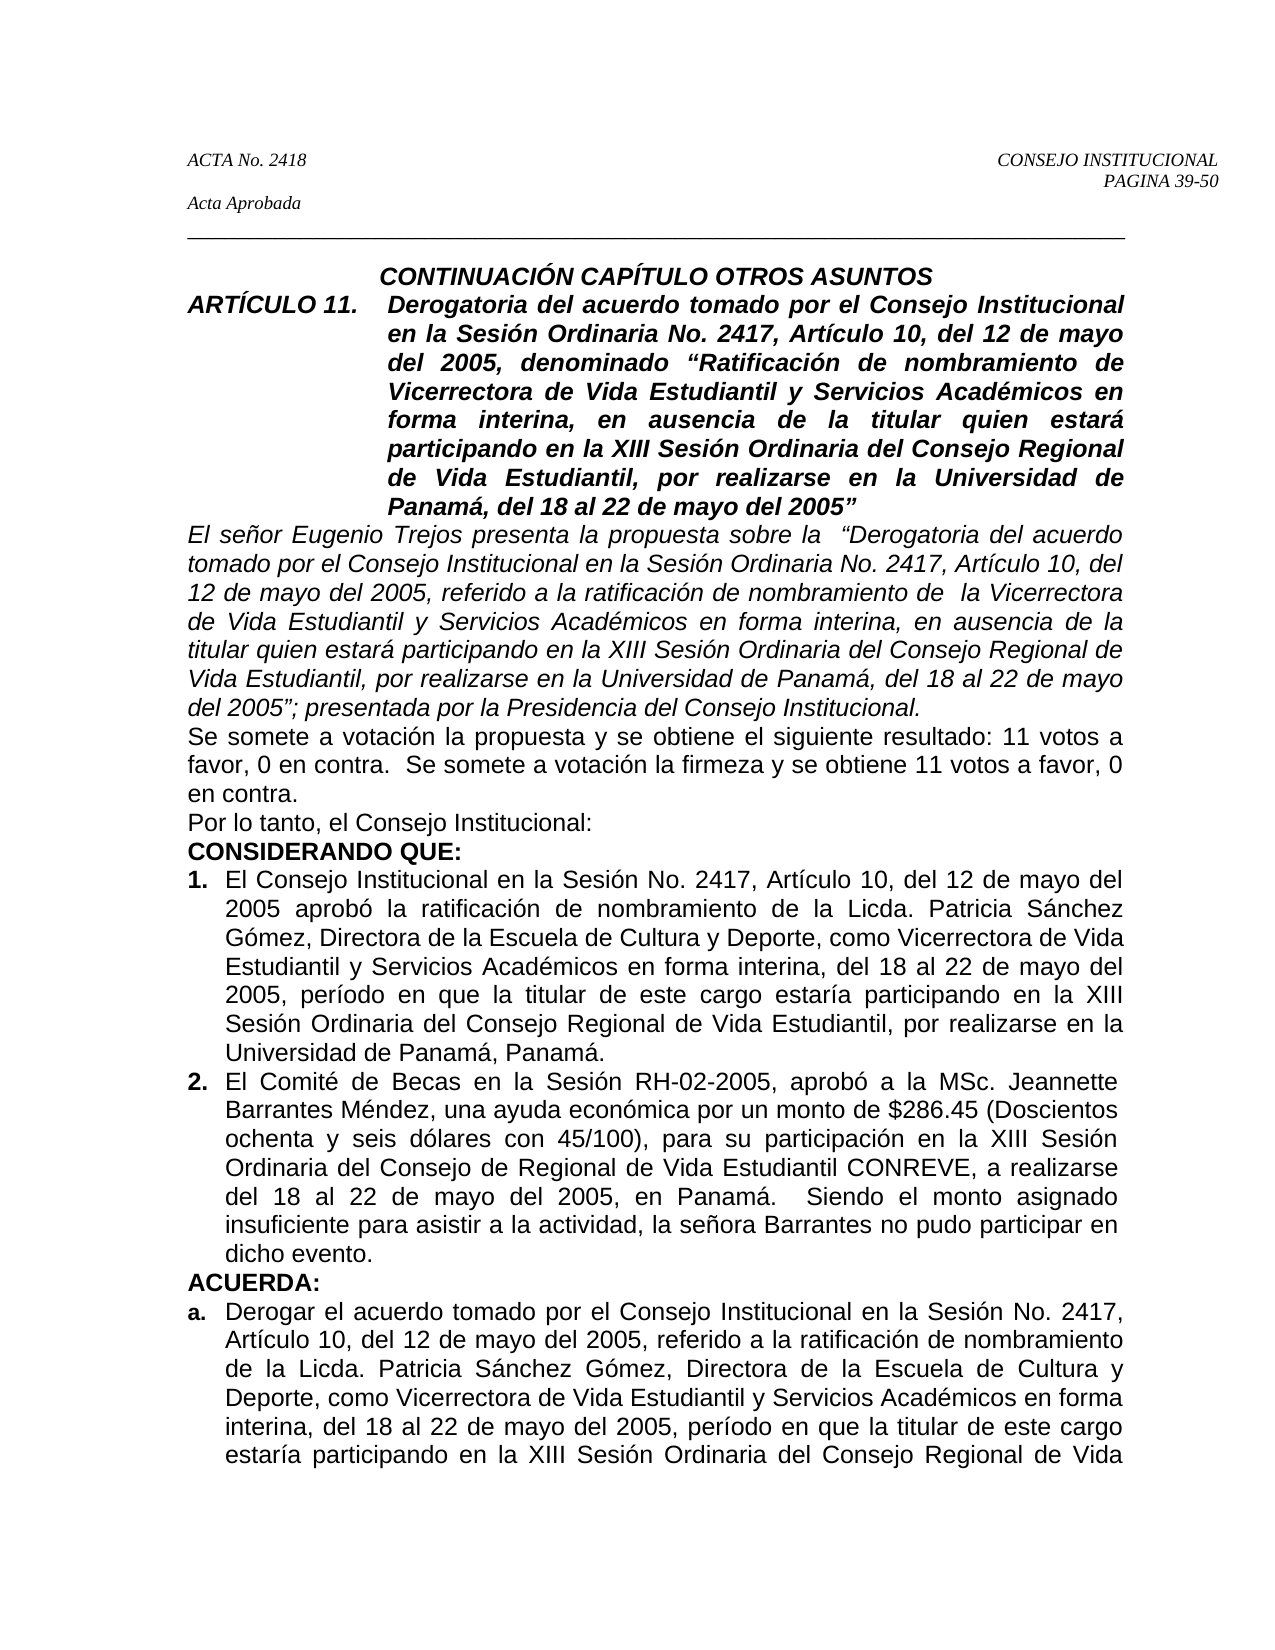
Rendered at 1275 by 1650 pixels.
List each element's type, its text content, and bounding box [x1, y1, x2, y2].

text Se somete a votación la propuesta y se obtiene el siguiente resultado: 11 votos a favor, 0 en contra. Se somete a votación la firmeza y se obtiene 11 votos a favor, 0 en contra. [187, 721, 1125, 808]
text El señor Eugenio Trejos presenta la propuesta sobre la “Derogatoria del acuerdo tomado por el Consejo Institucional en la Sesión Ordinaria No. 2417, Artículo 10, del 12 de mayo del 2005, referido a la ratificación de nombramiento de la Vicerrectora de Vida Estudiantil y Servicios Académicos en forma interina, en ausencia de la titular quien estará participando en la XIII Sesión Ordinaria del Consejo Regional de Vida Estudiantil, por realizarse en la Universidad de Panamá, del 18 al 22 de mayo del 2005”; presentada por la Presidencia del Consejo Institucional. [187, 520, 1125, 721]
text ACUERDA: [187, 1268, 1129, 1296]
list El Consejo Institucional en la Sesión No. 2417, Artículo 10, del 12 de mayo del 2005 aprobó la ratificación de nombramiento de la Licda. Patricia Sánchez Gómez, Directora de la Escuela de Cultura y Deporte, como Vicerrectora de Vida Estudiantil y Servicios Académicos en forma interina, del 18 al 22 de mayo del 2005, período en que la titular de este cargo estaría participando en la XIII Sesión Ordinaria del Consejo Regional de Vida Estudiantil, por realizarse en la Universidad de Panamá, Panamá. [187, 865, 1125, 1066]
text CONSIDERANDO QUE: [187, 836, 1125, 865]
text CONTINUACIÓN CAPÍTULO OTROS ASUNTOS [187, 261, 1125, 290]
text ARTÍCULO 11. Derogatoria del acuerdo tomado por el Consejo Institucional en la Sesión Ordinaria No. 2417, Artículo 10, del 12 de mayo del 2005, denominado “Ratificación de nombramiento de Vicerrectora de Vida Estudiantil y Servicios Académicos en forma interina, en ausencia de la titular quien estará participando en la XIII Sesión Ordinaria del Consejo Regional de Vida Estudiantil, por realizarse en la Universidad de Panamá, del 18 al 22 de mayo del 2005” [187, 290, 1125, 520]
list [187, 1296, 1125, 1469]
list El Comité de Becas en la Sesión RH-02-2005, aprobó a la MSc. Jeannette Barrantes Méndez, una ayuda económica por un monto de $286.45 (Doscientos ochenta y seis dólares con 45/100), para su participación en la XIII Sesión Ordinaria del Consejo de Regional de Vida Estudiantil CONREVE, a realizarse del 18 al 22 de mayo del 2005, en Panamá. Siendo el monto asignado insuficiente para asistir a la actividad, la señora Barrantes no pudo participar en dicho evento. [187, 1066, 1120, 1268]
text Por lo tanto, el Consejo Institucional: [187, 808, 1125, 836]
